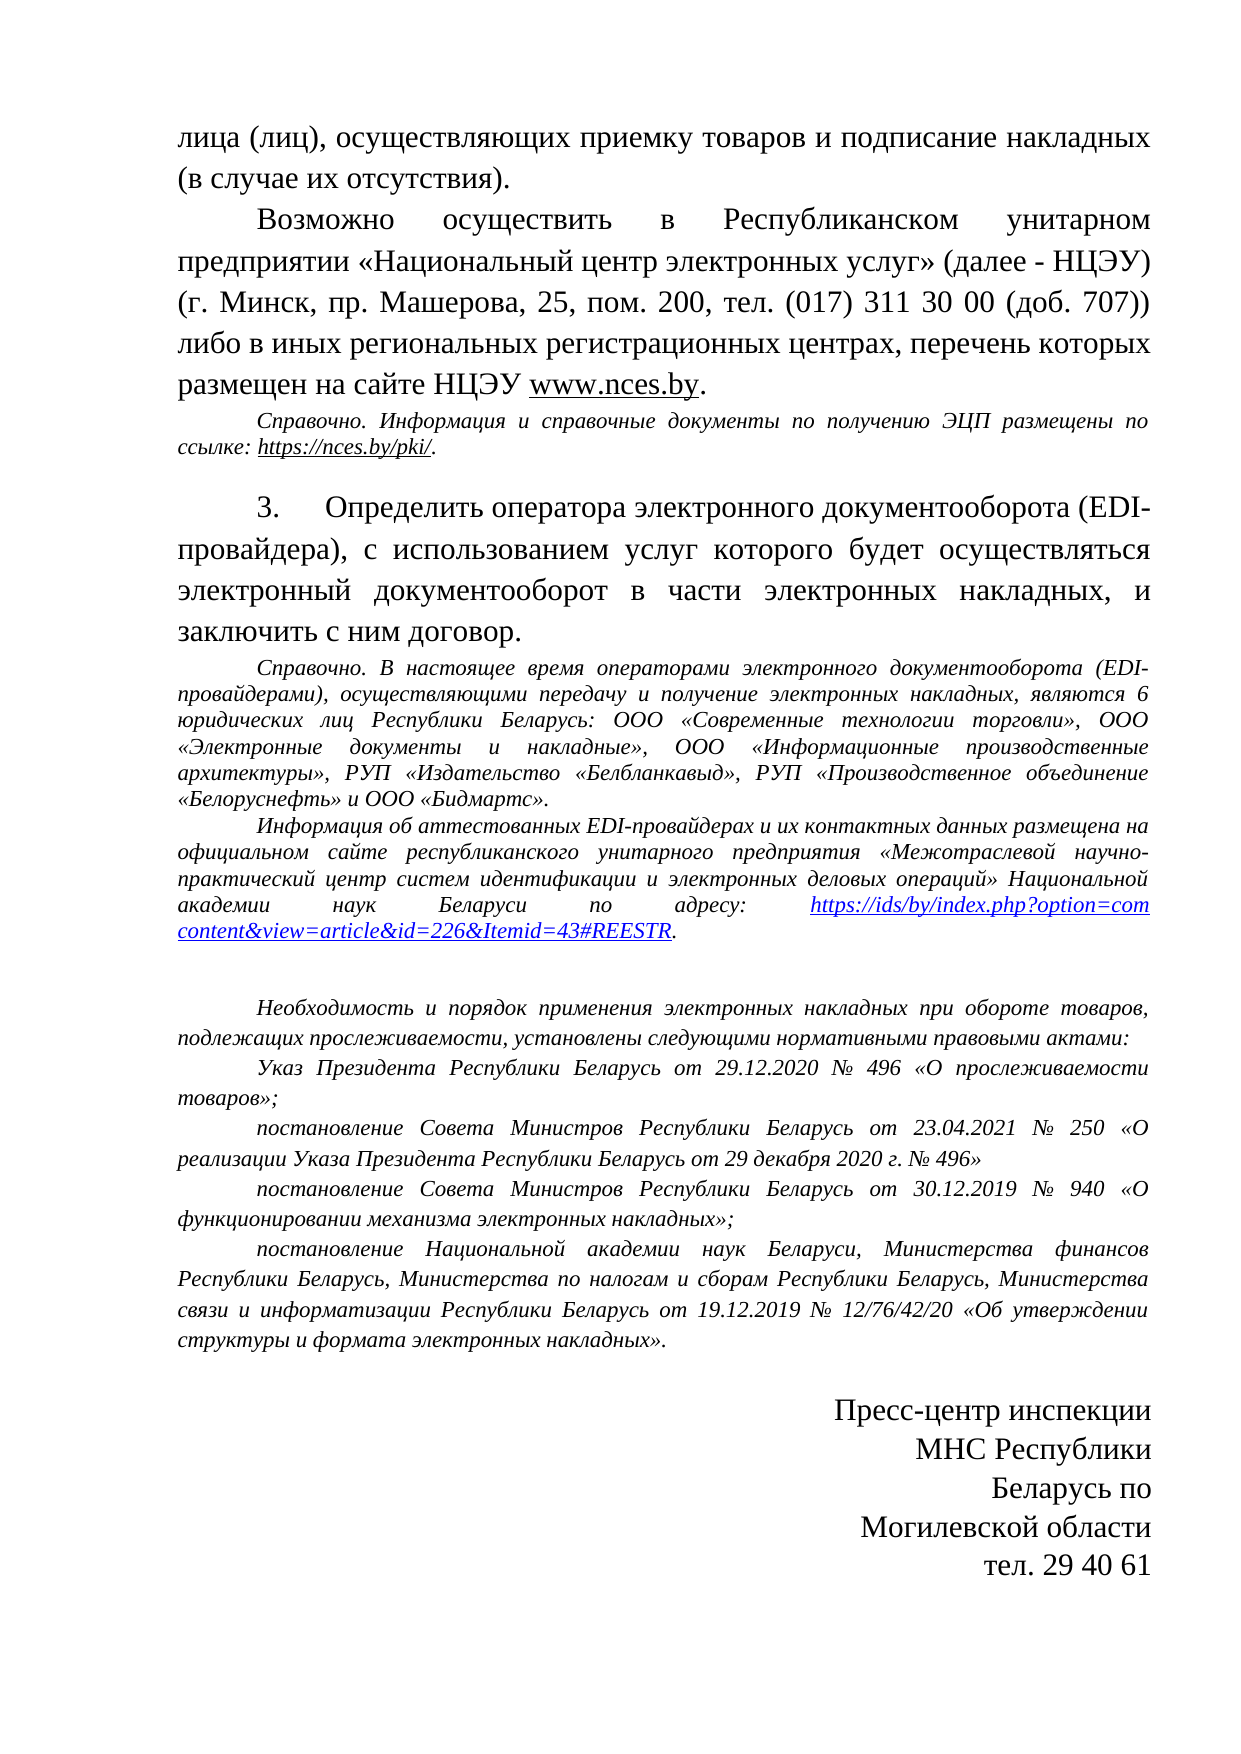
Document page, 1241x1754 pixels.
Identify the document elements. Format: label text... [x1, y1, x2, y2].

text Пресс-центр инспекции [177, 1392, 1152, 1427]
list Определить оператора электронного документооборота (EDI- провайдера), с использованием услуг которого будет осуществляться электронный документооборот в части электронных накладных, и заключить с ним договор. [177, 489, 1152, 648]
text Указ Президента Республики Беларусь от 29.12.2020 № 496 «О прослеживаемости товаров»; [177, 1054, 1152, 1111]
text постановление Совета Министров Республики Беларусь от 30.12.2019 № 940 «О функционировании механизма электронных накладных»; [177, 1175, 1152, 1231]
text постановление Совета Министров Республики Беларусь от 23.04.2021 № 250 «О реализации Указа Президента Республики Беларусь от 29 декабря 2020 г. № 496» [177, 1114, 1152, 1171]
text Справочно. Информация и справочные документы по получению ЭЦП размещены по ссылке: https://nces.by/pki/. [177, 407, 1152, 459]
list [177, 118, 1152, 195]
text Необходимость и порядок применения электронных накладных при обороте товаров, подлежащих прослеживаемости, установлены следующими нормативными правовыми актами: [177, 994, 1152, 1050]
text тел. 29 40 61 [177, 1547, 1152, 1582]
text Информация об аттестованных EDI-провайдерах и их контактных данных размещена на официальном сайте республиканского унитарного предприятия «Межотраслевой научно-практический центр систем идентификации и электронных деловых операций» Национальной академии наук Беларуси по адресу: https://ids/by/index.php?option=com content&view=article&id=226&Itemid=43#REESTR. [177, 812, 1152, 944]
text Справочно. В настоящее время операторами электронного документооборота (EDI- провайдерами), осуществляющими передачу и получение электронных накладных, являются 6 юридических лиц Республики Беларусь: ООО «Современные технологии торговли», ООО «Электронные документы и накладные», ООО «Информационные производственные архитектуры», РУП «Издательство «Белбланкавыд», РУП «Производственное объединение «Белоруснефть» и ООО «Бидмартс». [177, 654, 1152, 812]
text МНС Республики Беларусь по Могилевской области [817, 1430, 1152, 1544]
text постановление Национальной академии наук Беларуси, Министерства финансов Республики Беларусь, Министерства по налогам и сборам Республики Беларусь, Министерства связи и информатизации Республики Беларусь от 19.12.2019 № 12/76/42/20 «Об утверждении структуры и формата электронных накладных». [177, 1235, 1152, 1352]
text Возможно осуществить в Республиканском унитарном предприятии «Национальный центр электронных услуг» (далее - НЦЭУ) (г. Минск, пр. Машерова, 25, пом. 200, тел. (017) 311 30 00 (доб. 707)) либо в иных региональных регистрационных центрах, перечень которых размещен на сайте НЦЭУ www.nces.by. [177, 201, 1152, 402]
